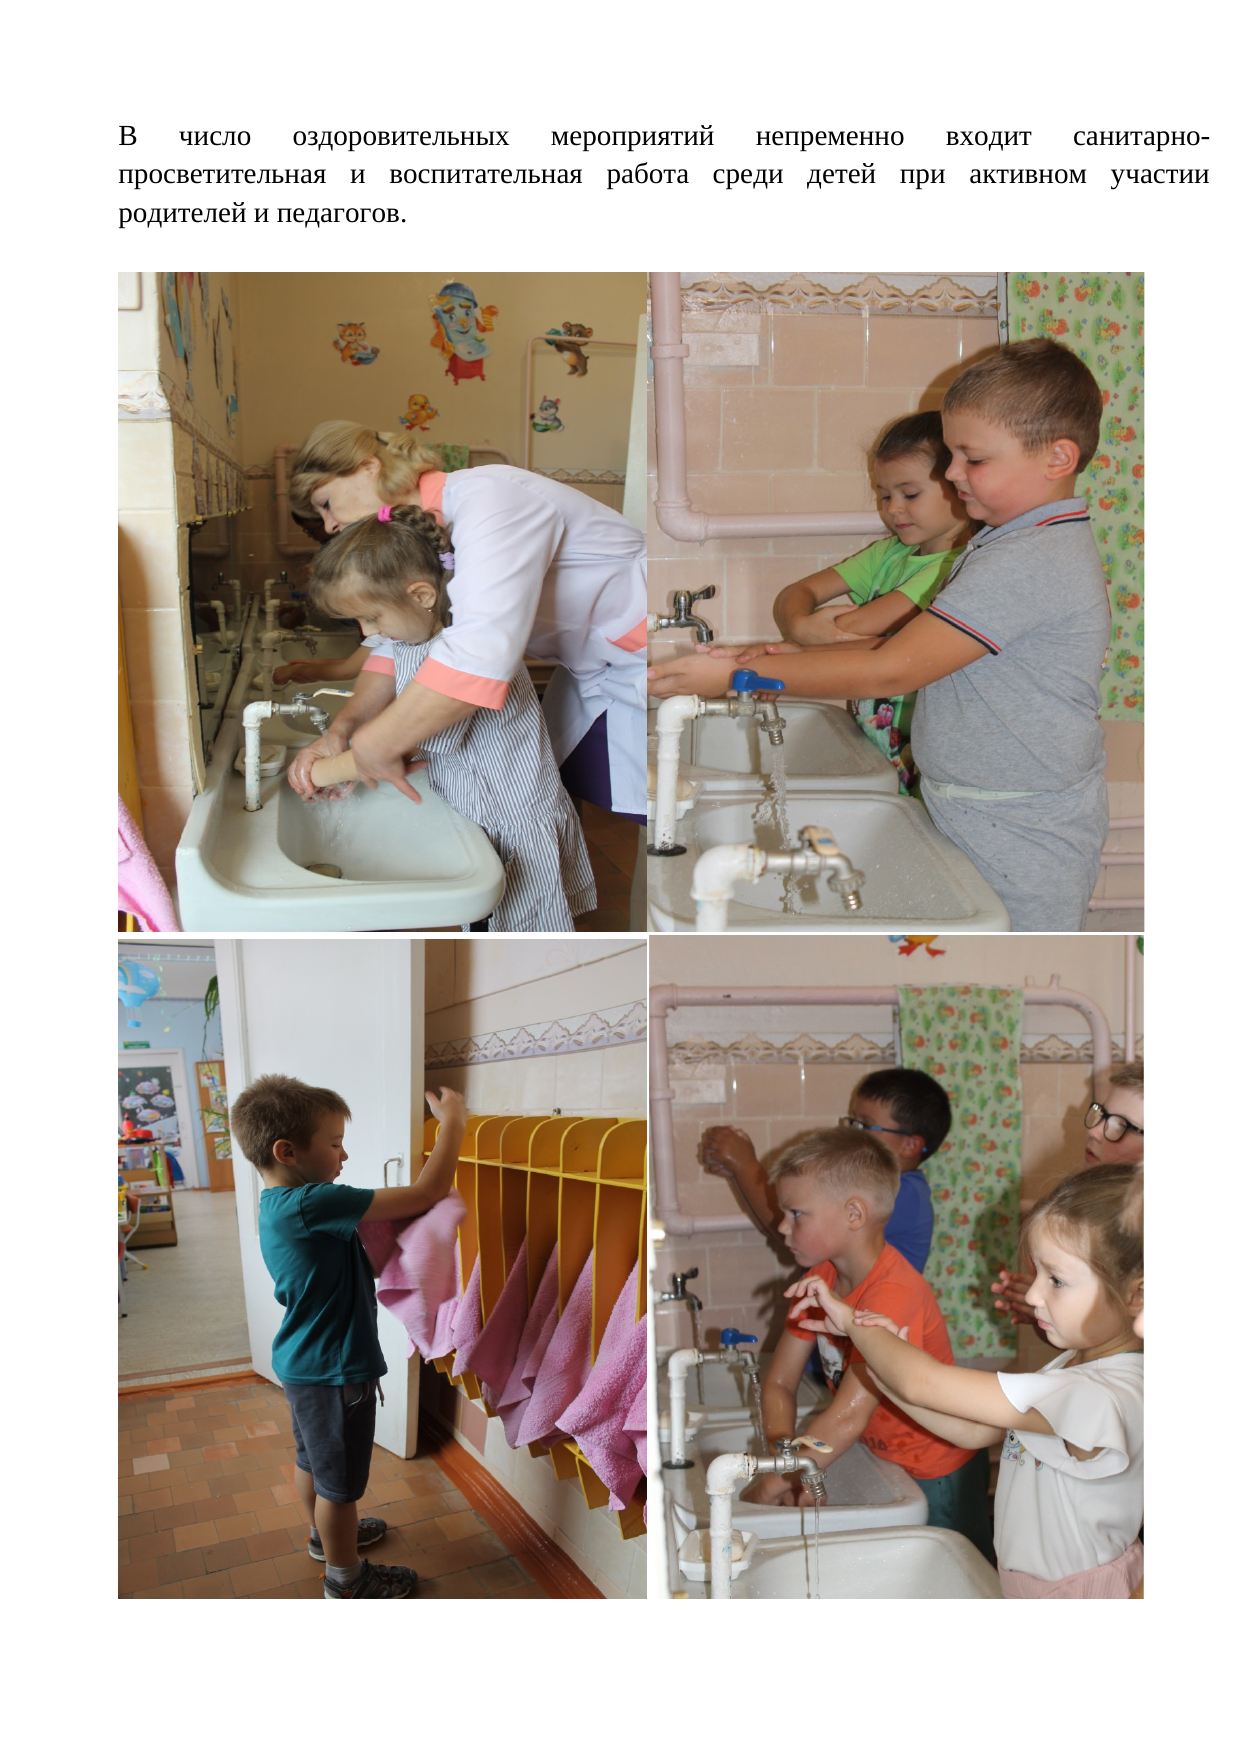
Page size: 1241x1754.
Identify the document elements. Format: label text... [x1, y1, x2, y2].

picture [118, 935, 1145, 1599]
picture [118, 272, 1145, 932]
text В число оздоровительных мероприятий непременно входит санитарно- просветительная и воспитательная работа среди детей при активном участии родителей и педагогов. [118, 118, 1211, 229]
